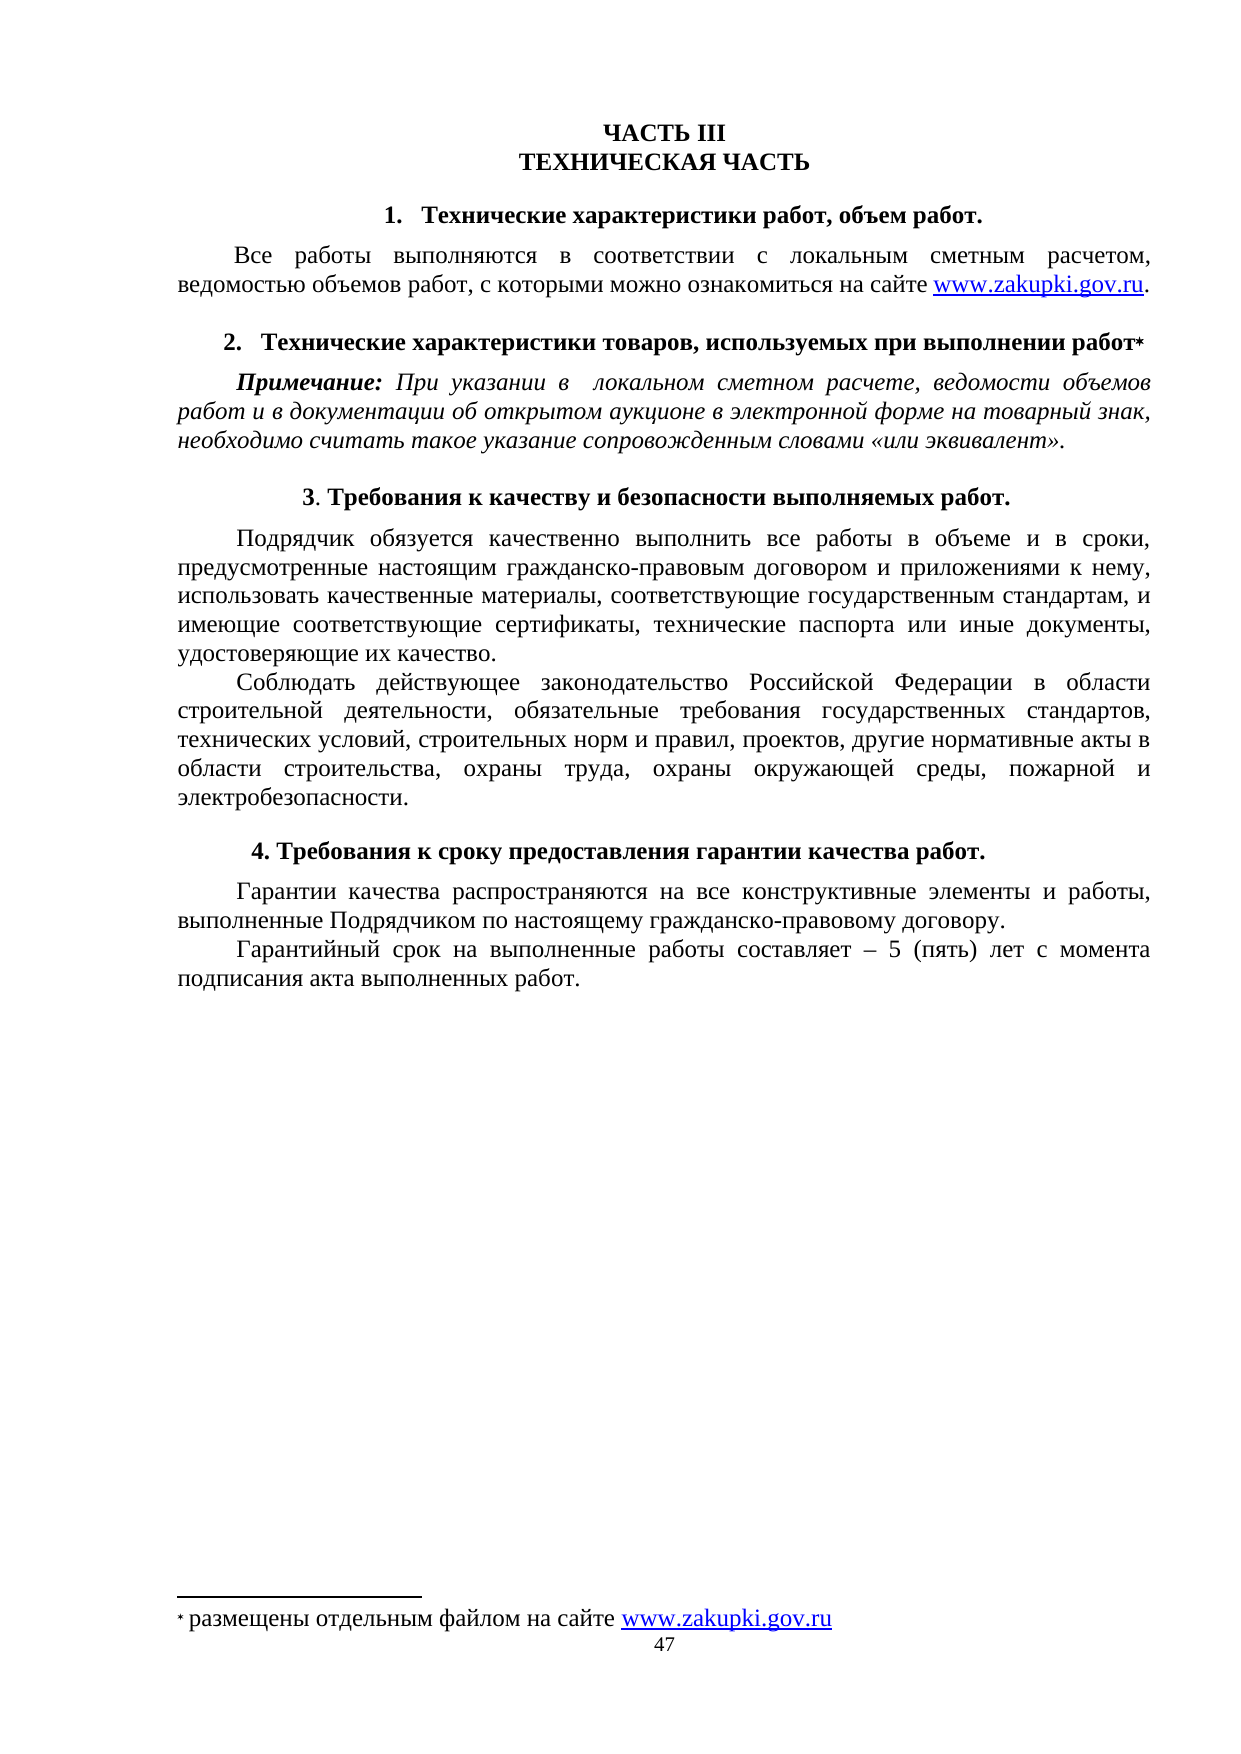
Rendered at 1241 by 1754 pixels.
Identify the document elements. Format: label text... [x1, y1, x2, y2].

list Технические характеристики работ, объем работ. [215, 200, 1152, 228]
list Технические характеристики товаров, используемых при выполнении работ [215, 327, 1152, 355]
text 4. Требования к сроку предоставления гарантии качества работ. [177, 839, 1152, 864]
text Примечание: При указании в локальном сметном расчете, ведомости объемов работ и в документации об открытом аукционе в электронной форме на товарный знак, необходимо считать такое указание сопровожденным словами «или эквивалент». [177, 367, 1152, 454]
text ЧАСТЬ III [177, 118, 1152, 147]
text ТЕХНИЧЕСКАЯ ЧАСТЬ [177, 147, 1152, 176]
text 3. Требования к качеству и безопасности выполняемых работ. [177, 482, 1136, 511]
text Гарантии качества распространяются на все конструктивные элементы и работы, выполненные Подрядчиком по настоящему гражданско-правовому договору. [177, 876, 1152, 934]
text Гарантийный срок на выполненные работы составляет – 5 (пять) лет с момента подписания акта выполненных работ. [177, 934, 1152, 991]
text Все работы выполняются в соответствии с локальным сметным расчетом, ведомостью объемов работ, с которыми можно ознакомиться на сайте www.zakupki.gov.ru. [177, 240, 1152, 298]
text Подрядчик обязуется качественно выполнить все работы в объеме и в сроки, предусмотренные настоящим гражданско-правовым договором и приложениями к нему, использовать качественные материалы, соответствующие государственным стандартам, и имеющие соответствующие сертификаты, технические паспорта или иные документы, удостоверяющие их качество. [177, 523, 1152, 667]
text Соблюдать действующее законодательство Российской Федерации в области строительной деятельности, обязательные требования государственных стандартов, технических условий, строительных норм и правил, проектов, другие нормативные акты в области строительства, охраны труда, охраны окружающей среды, пожарной и электробезопасности. [177, 667, 1152, 811]
